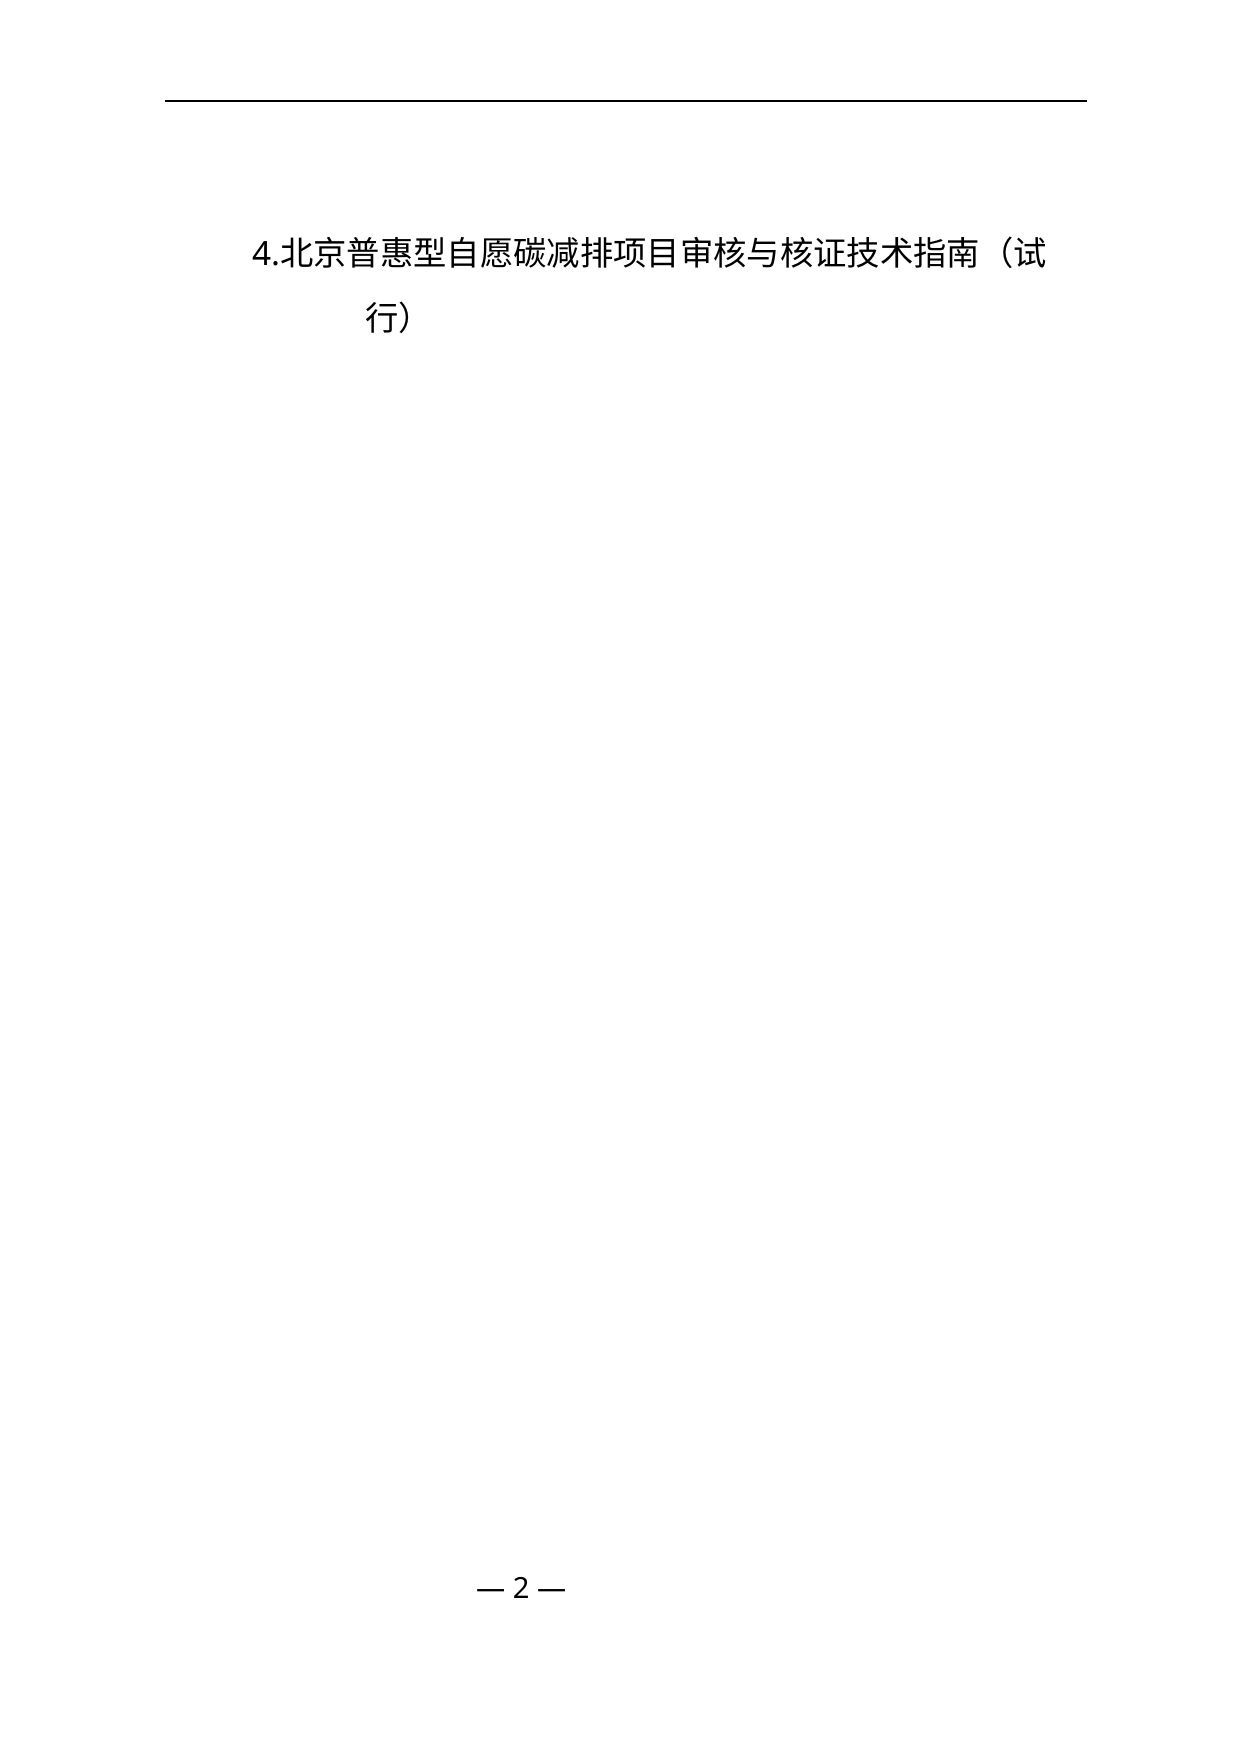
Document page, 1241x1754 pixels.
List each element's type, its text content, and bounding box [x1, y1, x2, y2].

text 4.北京普惠型自愿碳减排项目审核与核证技术指南（试行） [165, 218, 1087, 348]
